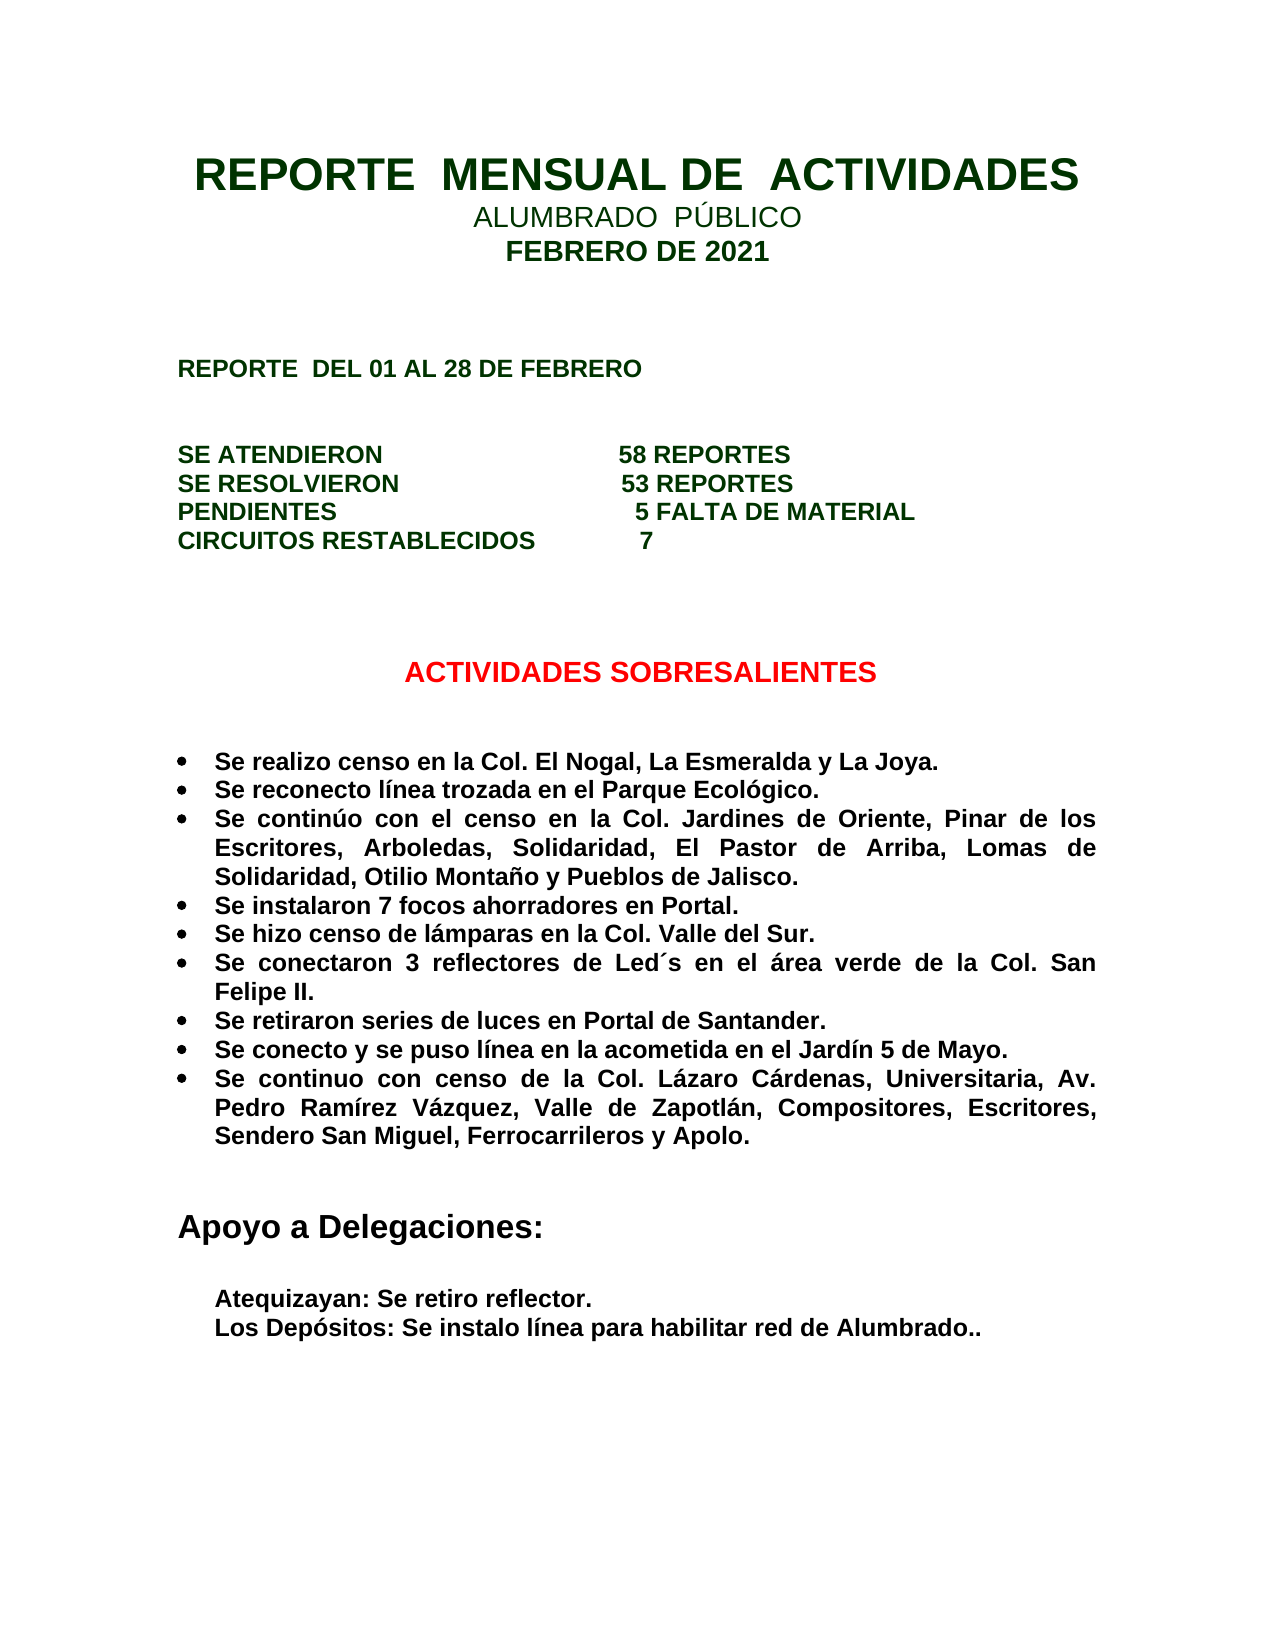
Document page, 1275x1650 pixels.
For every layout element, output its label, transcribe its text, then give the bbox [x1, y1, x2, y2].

text REPORTE MENSUAL DE ACTIVIDADES ALUMBRADO PÚBLICO [177, 148, 1098, 234]
list Se reconecto línea trozada en el Parque Ecológico. [177, 775, 1098, 804]
text Apoyo a Delegaciones: [177, 1207, 1098, 1246]
text CIRCUITOS RESTABLECIDOS 7 [177, 526, 1098, 555]
list Se continuo con censo de la Col. Lázaro Cárdenas, Universitaria, Av. Pedro Ramírez Vázquez, Valle de Zapotlán, Compositores, Escritores, Sendero San Miguel, Ferrocarrileros y Apolo. [177, 1064, 1098, 1150]
list Se retiraron series de luces en Portal de Santander. [177, 1006, 1098, 1035]
text FEBRERO DE 2021 [177, 234, 1098, 267]
text SE ATENDIERON 58 REPORTES [177, 440, 1098, 469]
text PENDIENTES 5 FALTA DE MATERIAL [177, 497, 1098, 526]
list Se conecto y se puso línea en la acometida en el Jardín 5 de Mayo. [177, 1035, 1098, 1064]
list Se instalaron 7 focos ahorradores en Portal. [177, 891, 1098, 919]
list Se hizo censo de lámparas en la Col. Valle del Sur. [177, 919, 1098, 948]
list Se continúo con el censo en la Col. Jardines de Oriente, Pinar de los Escritores, Arboledas, Solidaridad, El Pastor de Arriba, Lomas de Solidaridad, Otilio Montaño y Pueblos de Jalisco. [177, 804, 1098, 891]
list Atequizayan: Se retiro reflector. [214, 1284, 1098, 1313]
list Los Depósitos: Se instalo línea para habilitar red de Alumbrado.. [214, 1313, 1098, 1342]
list Se realizo censo en la Col. El Nogal, La Esmeralda y La Joya. [177, 747, 1098, 775]
text REPORTE DEL 01 AL 28 DE FEBRERO [177, 354, 1098, 382]
text SE RESOLVIERON 53 REPORTES [177, 469, 1098, 497]
list Se conectaron 3 reflectores de Led´s en el área verde de la Col. San Felipe II. [177, 948, 1098, 1006]
text ACTIVIDADES SOBRESALIENTES [183, 656, 1098, 689]
